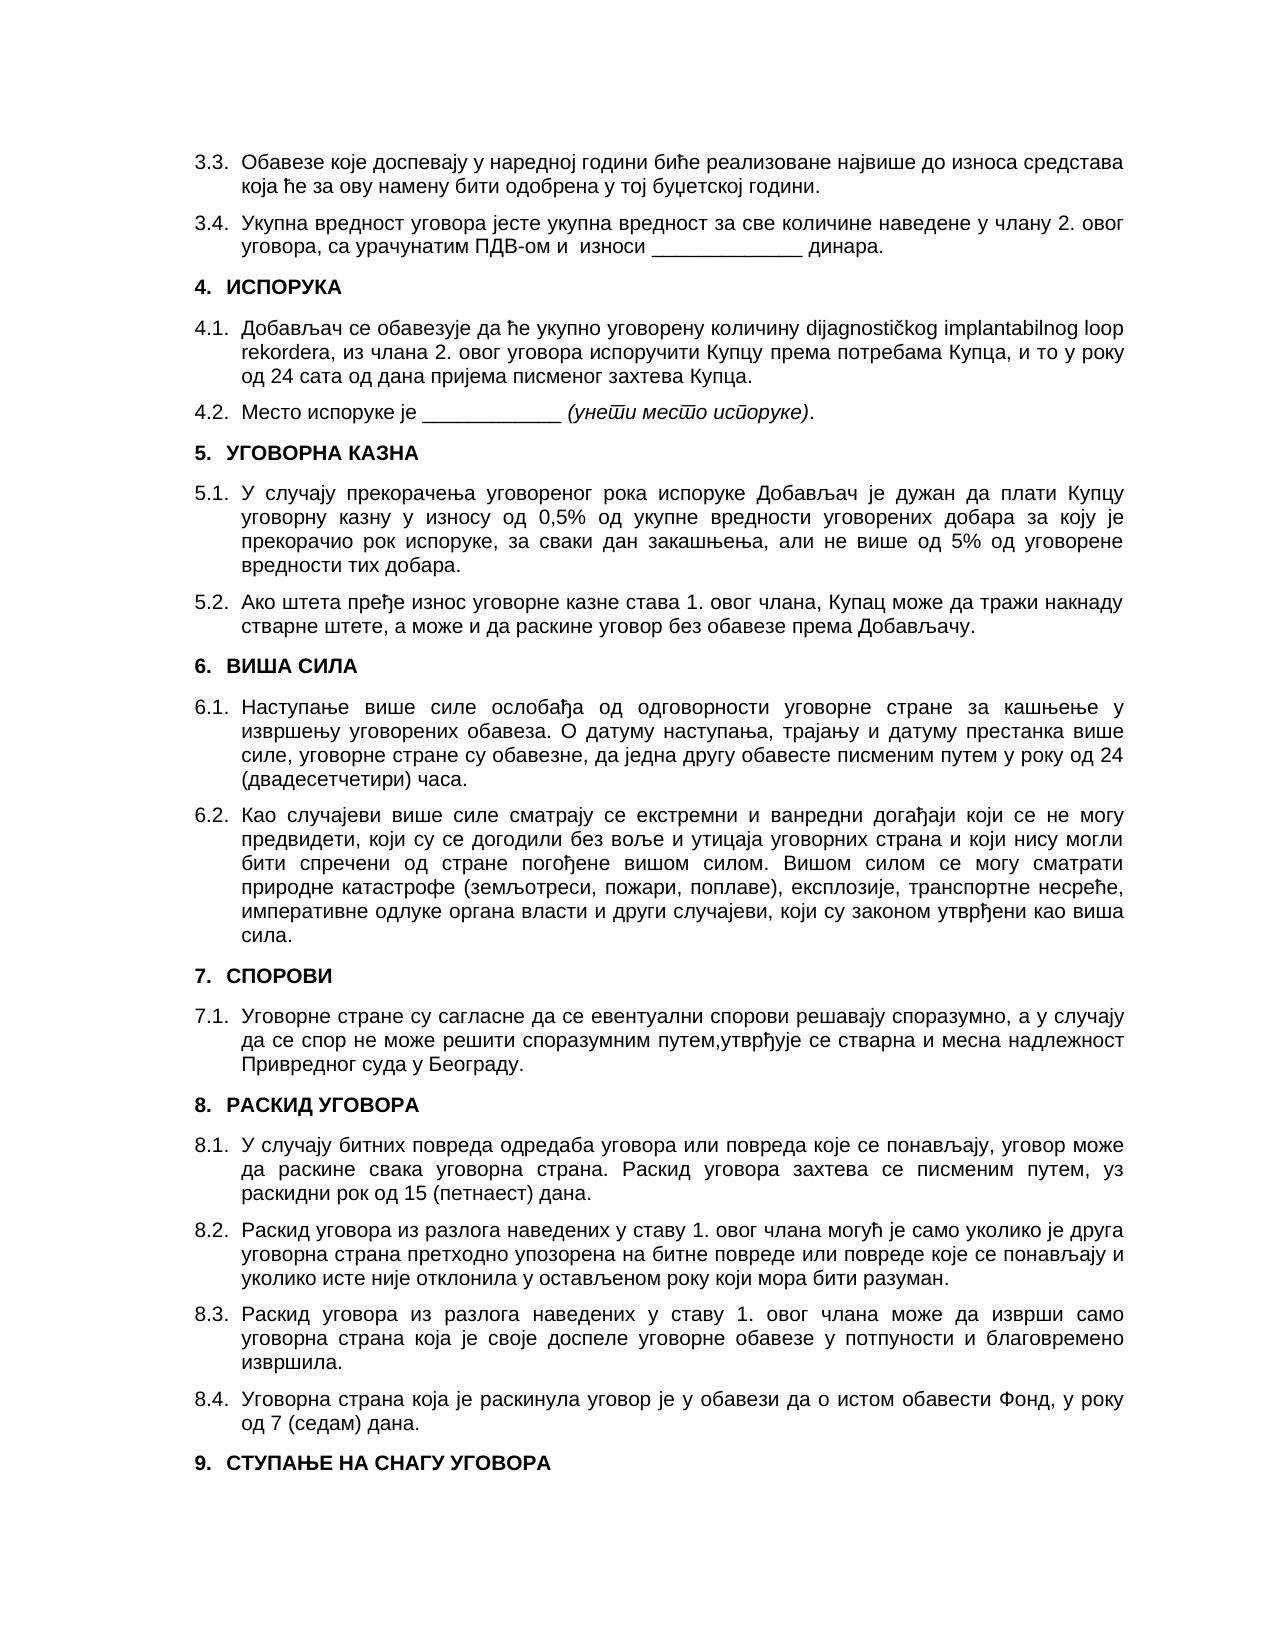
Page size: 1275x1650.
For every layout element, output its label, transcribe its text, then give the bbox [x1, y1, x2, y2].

list Уговорна страна која је раскинула уговор је у обавези да о истом обавести Фонд, у року од 7 (седам) дана. [194, 1386, 1125, 1434]
list Као случајеви више силе сматрају се екстремни и ванредни догађаји који се не могу предвидети, који су се догодили без воље и утицаја уговорних страна и који нису могли бити спречени од стране погођене вишом силом. Вишом силом се могу сматрати природне катастрофе (земљотреси, пожари, поплаве), експлозије, транспортне несреће, императивне одлуке органа власти и други случајеви, који су законом утврђени као виша сила. [194, 803, 1125, 947]
list Наступање више силе ослобађа од одговорности уговорне стране за кашњење у извршењу уговорених обавеза. О датуму наступања, трајању и датуму престанка више силе, уговорне стране су обавезне, да једна другу обавесте писменим путем у року од 24 (двадесетчетири) часа. [194, 695, 1125, 791]
list Уговорне стране су сагласне да се евентуални спорови решавају споразумно, а у случају да се спор не може решити споразумним путем,утврђује се стварна и месна надлежност Привредног суда у Београду. [194, 1004, 1125, 1076]
list СПОРОВИ [194, 963, 1125, 987]
list У случају битних повреда одредаба уговора или повреда које се понављају, уговор може да раскине свака уговорна страна. Раскид уговора захтева се писменим путем, уз раскидни рок од 15 (петнаест) дана. [194, 1133, 1125, 1205]
list СТУПАЊЕ НА СНАГУ УГОВОРА [194, 1451, 1125, 1475]
list Укупна вредност уговора јесте укупна вредност за све количине наведене у члану 2. овог уговора, са урачунатим ПДВ-ом и износи _____________ динара. [194, 210, 1125, 258]
list Раскид уговора из разлога наведених у ставу 1. овог члана могућ је само уколико је друга уговорна страна претходно упозорена на битне повреде или повреде које се понављају и уколико исте није отклонила у остављеном року који мора бити разуман. [194, 1218, 1125, 1289]
list ИСПОРУКА [194, 275, 1125, 299]
list Раскид уговора из разлога наведених у ставу 1. овог члана може да изврши само уговорна страна која је своје доспеле уговорне обавезе у потпуности и благовремено извршила. [194, 1302, 1125, 1374]
list Oбавезе које доспевају у наредној години биће реализоване највише до износа средстава која ће за ову намену бити одобрена у тој буџетској години. [194, 150, 1125, 198]
list УГОВОРНА КАЗНА [194, 441, 1125, 464]
list Добављач се обавезује да ће укупно уговорену количину dijagnostičkog implantabilnog loop rekordera, из члана 2. овог уговора испоручити Купцу према потребама Купца, и то у року од 24 сата од дана пријема писменог захтева Купца. [194, 316, 1125, 387]
list Ако штета пређе износ уговорне казне става 1. овог члана, Купац може да тражи накнаду стварне штете, а може и да раскине уговор без обавезе према Добављачу. [194, 589, 1125, 637]
list У случају прекорачења уговореног рока испоруке Добављач је дужан да плати Купцу уговорну казну у износу од 0,5% од укупне вредности уговорених добара за коју је прекорачио рок испоруке, за сваки дан закашњења, али не више од 5% од уговорене вредности тих добара. [194, 481, 1125, 577]
list Место испоруке је ____________ (унети место испоруке). [194, 400, 1125, 424]
list ВИША СИЛА [194, 654, 1125, 678]
list РАСКИД УГОВОРА [194, 1093, 1125, 1117]
